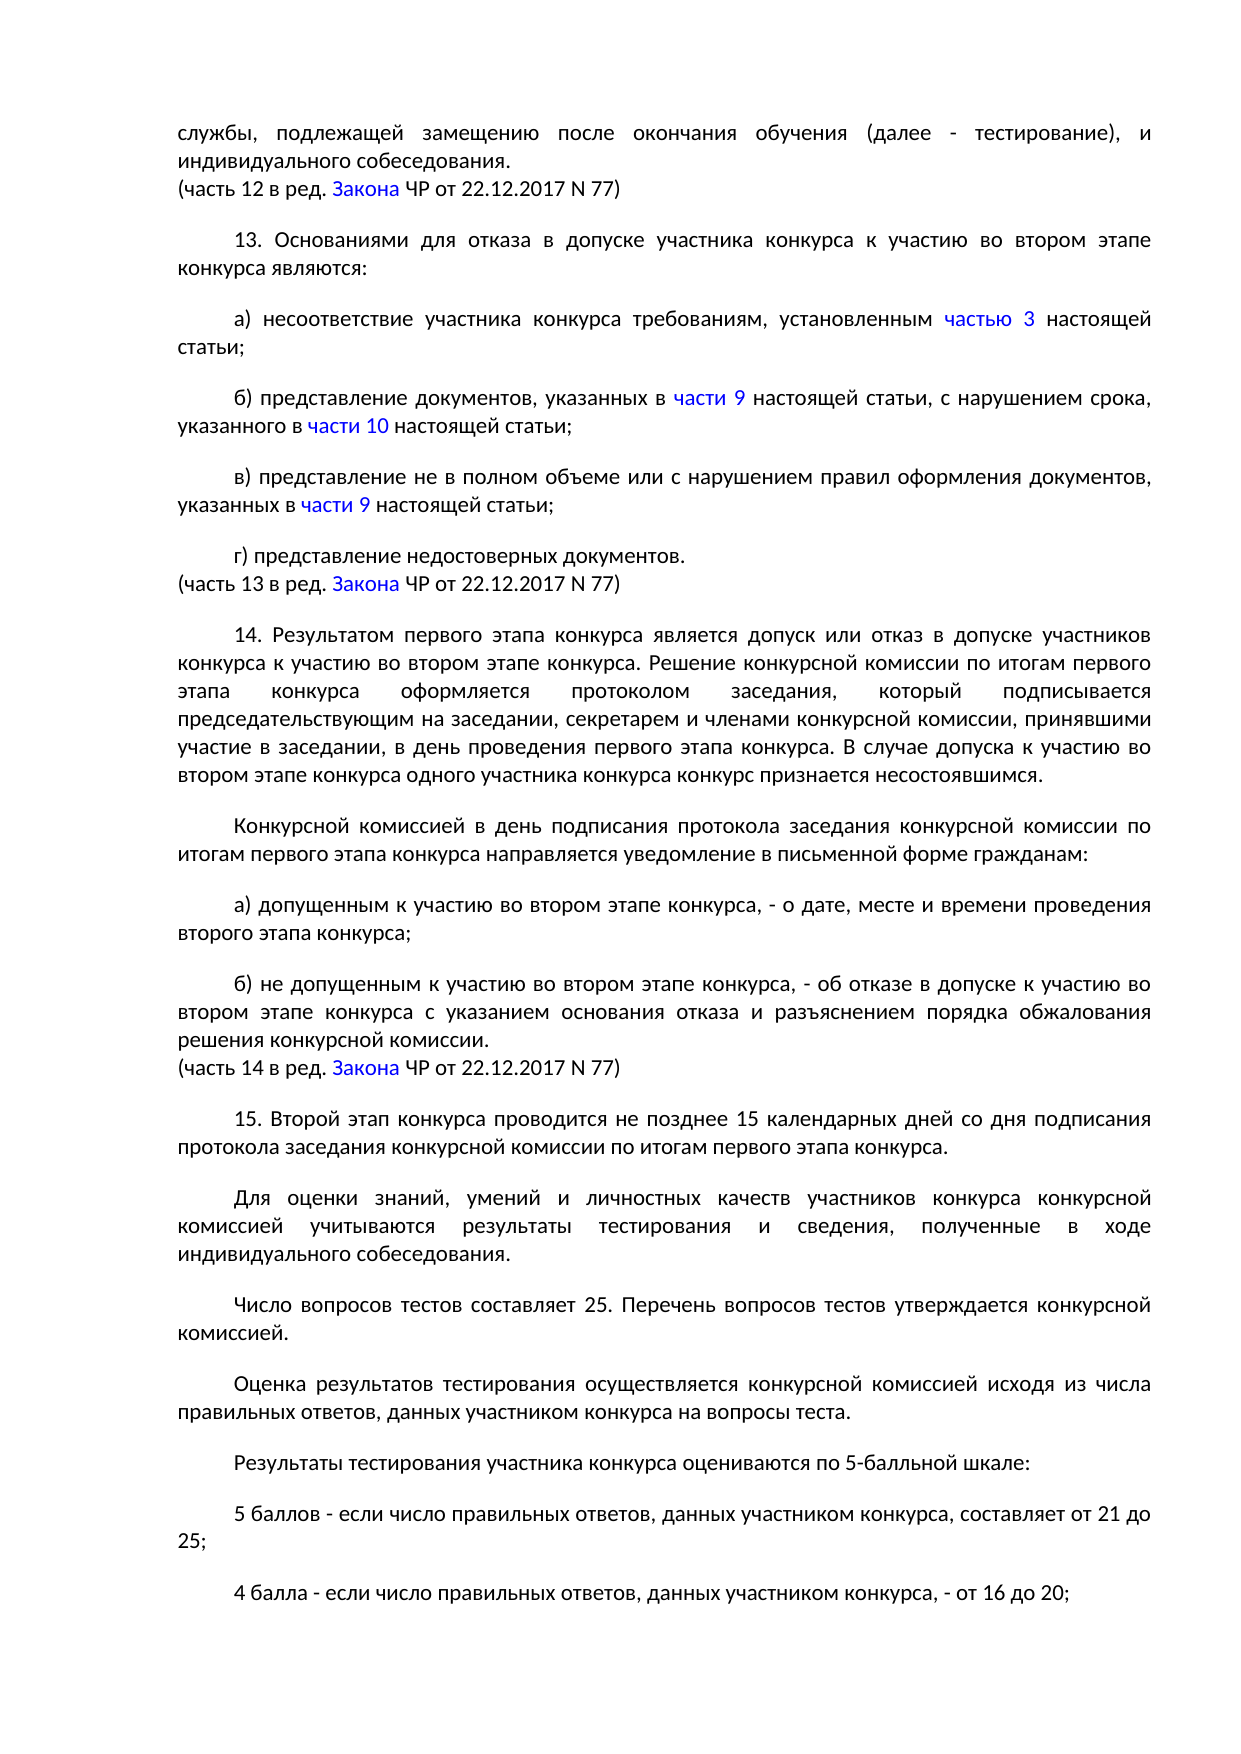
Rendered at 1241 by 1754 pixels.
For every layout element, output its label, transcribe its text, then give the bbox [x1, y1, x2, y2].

text Результаты тестирования участника конкурса оцениваются по 5-балльной шкале: [177, 1448, 1152, 1476]
text 14. Результатом первого этапа конкурса является допуск или отказ в допуске участников конкурса к участию во втором этапе конкурса. Решение конкурсной комиссии по итогам первого этапа конкурса оформляется протоколом заседания, который подписывается председательствующим на заседании, секретарем и членами конкурсной комиссии, принявшими участие в заседании, в день проведения первого этапа конкурса. В случае допуска к участию во втором этапе конкурса одного участника конкурса конкурс признается несостоявшимся. [177, 620, 1152, 788]
text (часть 13 в ред. Закона ЧР от 22.12.2017 N 77) [177, 569, 1152, 597]
text 15. Второй этап конкурса проводится не позднее 15 календарных дней со дня подписания протокола заседания конкурсной комиссии по итогам первого этапа конкурса. [177, 1104, 1152, 1160]
text Число вопросов тестов составляет 25. Перечень вопросов тестов утверждается конкурсной комиссией. [177, 1290, 1152, 1346]
text а) допущенным к участию во втором этапе конкурса, - о дате, месте и времени проведения второго этапа конкурса; [177, 890, 1152, 946]
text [177, 118, 1152, 174]
text Оценка результатов тестирования осуществляется конкурсной комиссией исходя из числа правильных ответов, данных участником конкурса на вопросы теста. [177, 1369, 1152, 1425]
text б) представление документов, указанных в части 9 настоящей статьи, с нарушением срока, указанного в части 10 настоящей статьи; [177, 383, 1152, 439]
text г) представление недостоверных документов. [177, 541, 1152, 569]
text а) несоответствие участника конкурса требованиям, установленным частью 3 настоящей статьи; [177, 304, 1152, 360]
text в) представление не в полном объеме или с нарушением правил оформления документов, указанных в части 9 настоящей статьи; [177, 462, 1152, 518]
text Для оценки знаний, умений и личностных качеств участников конкурса конкурсной комиссией учитываются результаты тестирования и сведения, полученные в ходе индивидуального собеседования. [177, 1183, 1152, 1267]
text б) не допущенным к участию во втором этапе конкурса, - об отказе в допуске к участию во втором этапе конкурса с указанием основания отказа и разъяснением порядка обжалования решения конкурсной комиссии. [177, 969, 1152, 1053]
text 5 баллов - если число правильных ответов, данных участником конкурса, составляет от 21 до 25; [177, 1499, 1152, 1555]
text 4 балла - если число правильных ответов, данных участником конкурса, - от 16 до 20; [177, 1578, 1152, 1606]
text Конкурсной комиссией в день подписания протокола заседания конкурсной комиссии по итогам первого этапа конкурса направляется уведомление в письменной форме гражданам: [177, 811, 1152, 867]
text 13. Основаниями для отказа в допуске участника конкурса к участию во втором этапе конкурса являются: [177, 225, 1152, 281]
text (часть 12 в ред. Закона ЧР от 22.12.2017 N 77) [177, 174, 1152, 202]
text (часть 14 в ред. Закона ЧР от 22.12.2017 N 77) [177, 1053, 1152, 1081]
